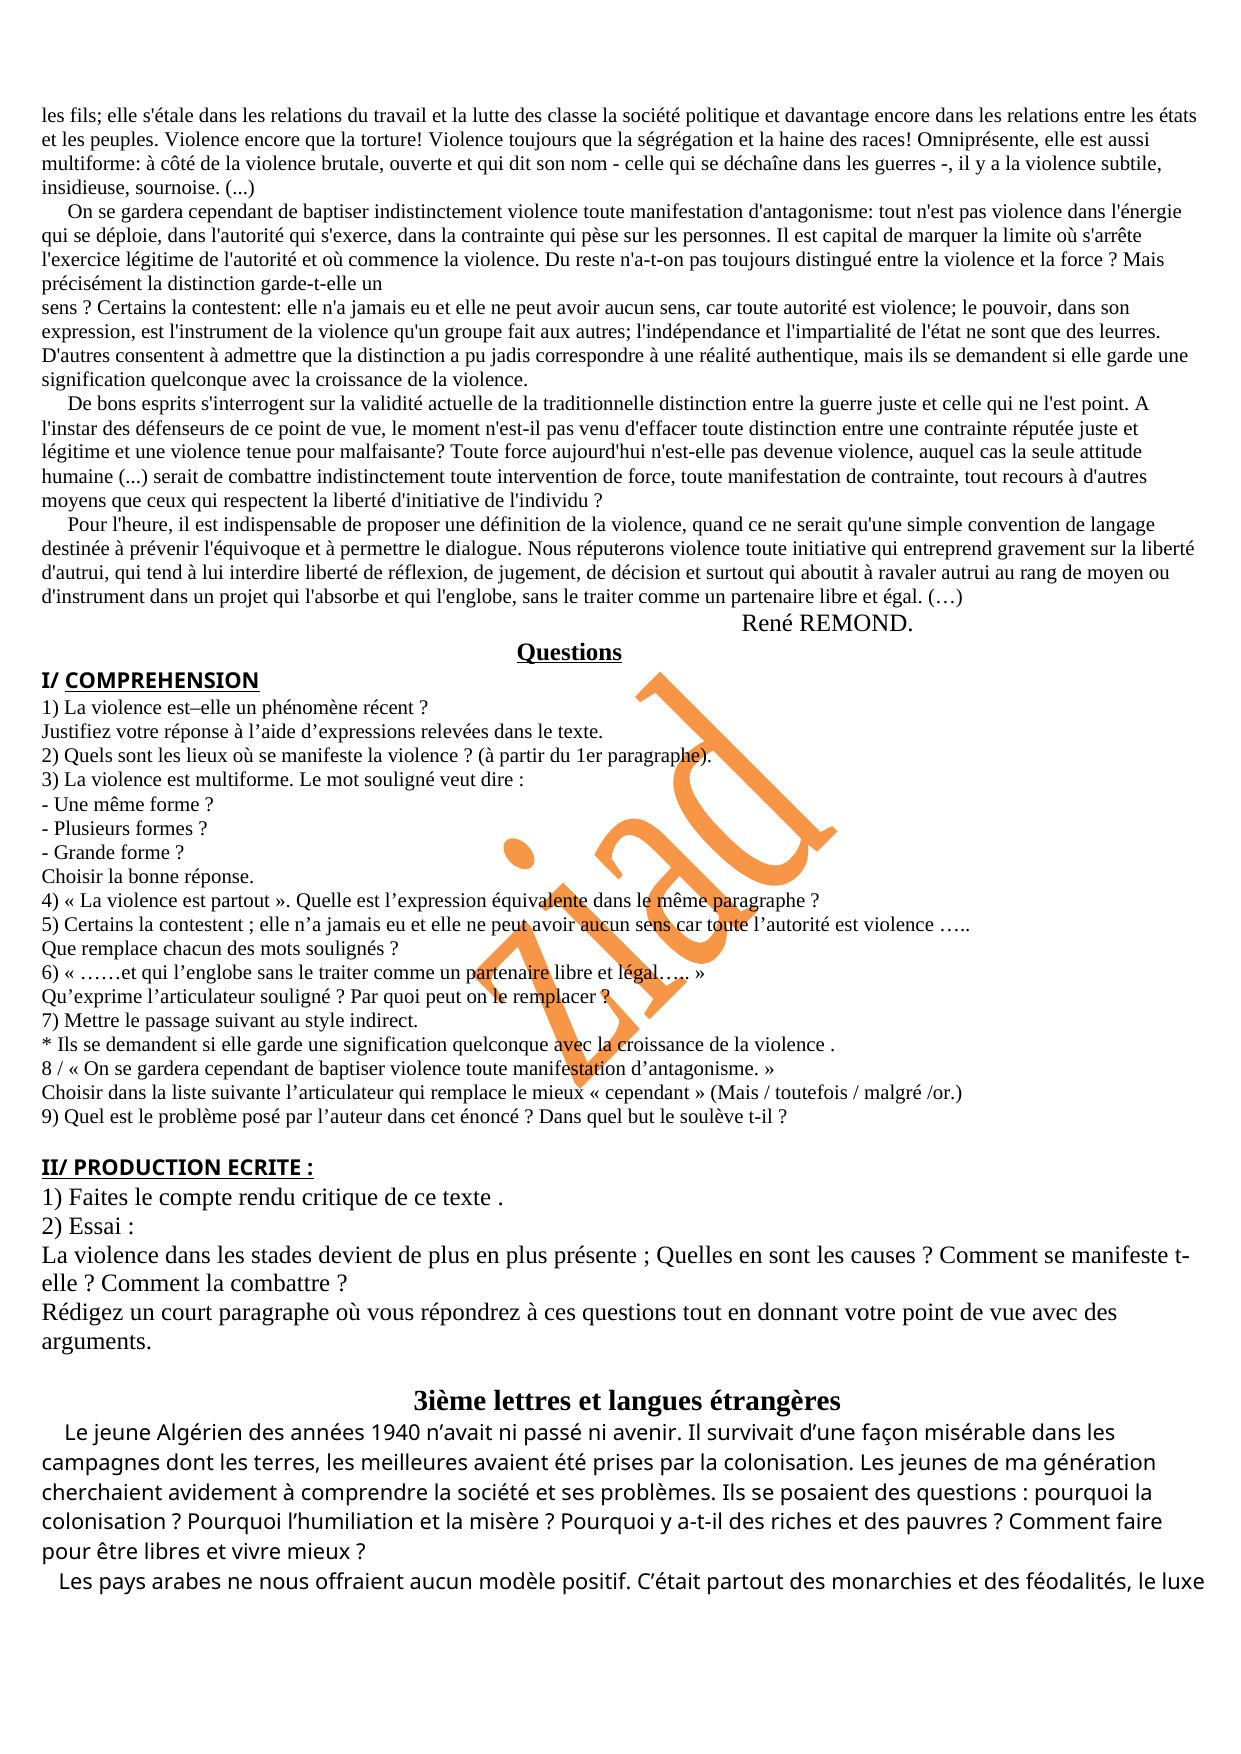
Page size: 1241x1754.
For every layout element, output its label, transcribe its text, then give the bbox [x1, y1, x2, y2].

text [41, 1383, 1211, 1596]
text D'autres consentent à admettre que la distinction a pu jadis correspondre à une réalité authentique, mais ils se demandent si elle garde une signification quelconque avec la croissance de la violence. De bons esprits s'interrogent sur la validité actuelle de la traditionnelle distinction entre la guerre juste et celle qui ne l'est point. A l'instar des défenseurs de ce point de vue, le moment n'est-il pas venu d'effacer toute distinction entre une contrainte réputée juste et légitime et une violence tenue pour malfaisante? Toute force aujourd'hui n'est-elle pas devenue violence, auquel cas la seule attitude humaine (...) serait de combattre indistinctement toute intervention de force, toute manifestation de contrainte, tout recours à d'autres moyens que ceux qui respectent la liberté d'initiative de l'individu ? Pour l'heure, il est indispensable de proposer une définition de la violence, quand ce ne serait qu'une simple convention de langage destinée à prévenir l'équivoque et à permettre le dialogue. Nous réputerons violence toute initiative qui entreprend gravement sur la liberté d'autrui, qui tend à lui interdire liberté de réflexion, de jugement, de décision et surtout qui aboutit à ravaler autrui au rang de moyen ou d'instrument dans un projet qui l'absorbe et qui l'englobe, sans le traiter comme un partenaire libre et égal. (…) René REMOND. Questions I/ COMPREHENSION 1) La violence est–elle un phénomène récent ? Justifiez votre réponse à l’aide d’expressions relevées dans le texte. 2) Quels sont les lieux où se manifeste la violence ? (à partir du 1er paragraphe). 3) La violence est multiforme. Le mot souligné veut dire : - Une même forme ? - Plusieurs formes ? - Grande forme ? Choisir la bonne réponse. 4) « La violence est partout ». Quelle est l’expression équivalente dans le même paragraphe ? 5) Certains la contestent ; elle n’a jamais eu et elle ne peut avoir aucun sens car toute l’autorité est violence ….. Que remplace chacun des mots soulignés ? 6) « ……et qui l’englobe sans le traiter comme un partenaire libre et légal….. » Qu’exprime l’articulateur souligné ? Par quoi peut on le remplacer ? 7) Mettre le passage suivant au style indirect. * Ils se demandent si elle garde une signification quelconque avec la croissance de la violence . 8 / « On se gardera cependant de baptiser violence toute manifestation d’antagonisme. » Choisir dans la liste suivante l’articulateur qui remplace le mieux « cependant » (Mais / toutefois / malgré /or.) 9) Quel est le problème posé par l’auteur dans cet énoncé ? Dans quel but le soulève t-il ? II/ PRODUCTION ECRITE : 1) Faites le compte rendu critique de ce texte . 2) Essai : La violence dans les stades devient de plus en plus présente ; Quelles en sont les causes ? Comment se manifeste t-elle ? Comment la combattre ? Rédigez un court paragraphe où vous répondrez à ces questions tout en donnant votre point de vue avec des arguments. [41, 343, 1211, 1355]
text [41, 103, 1211, 343]
